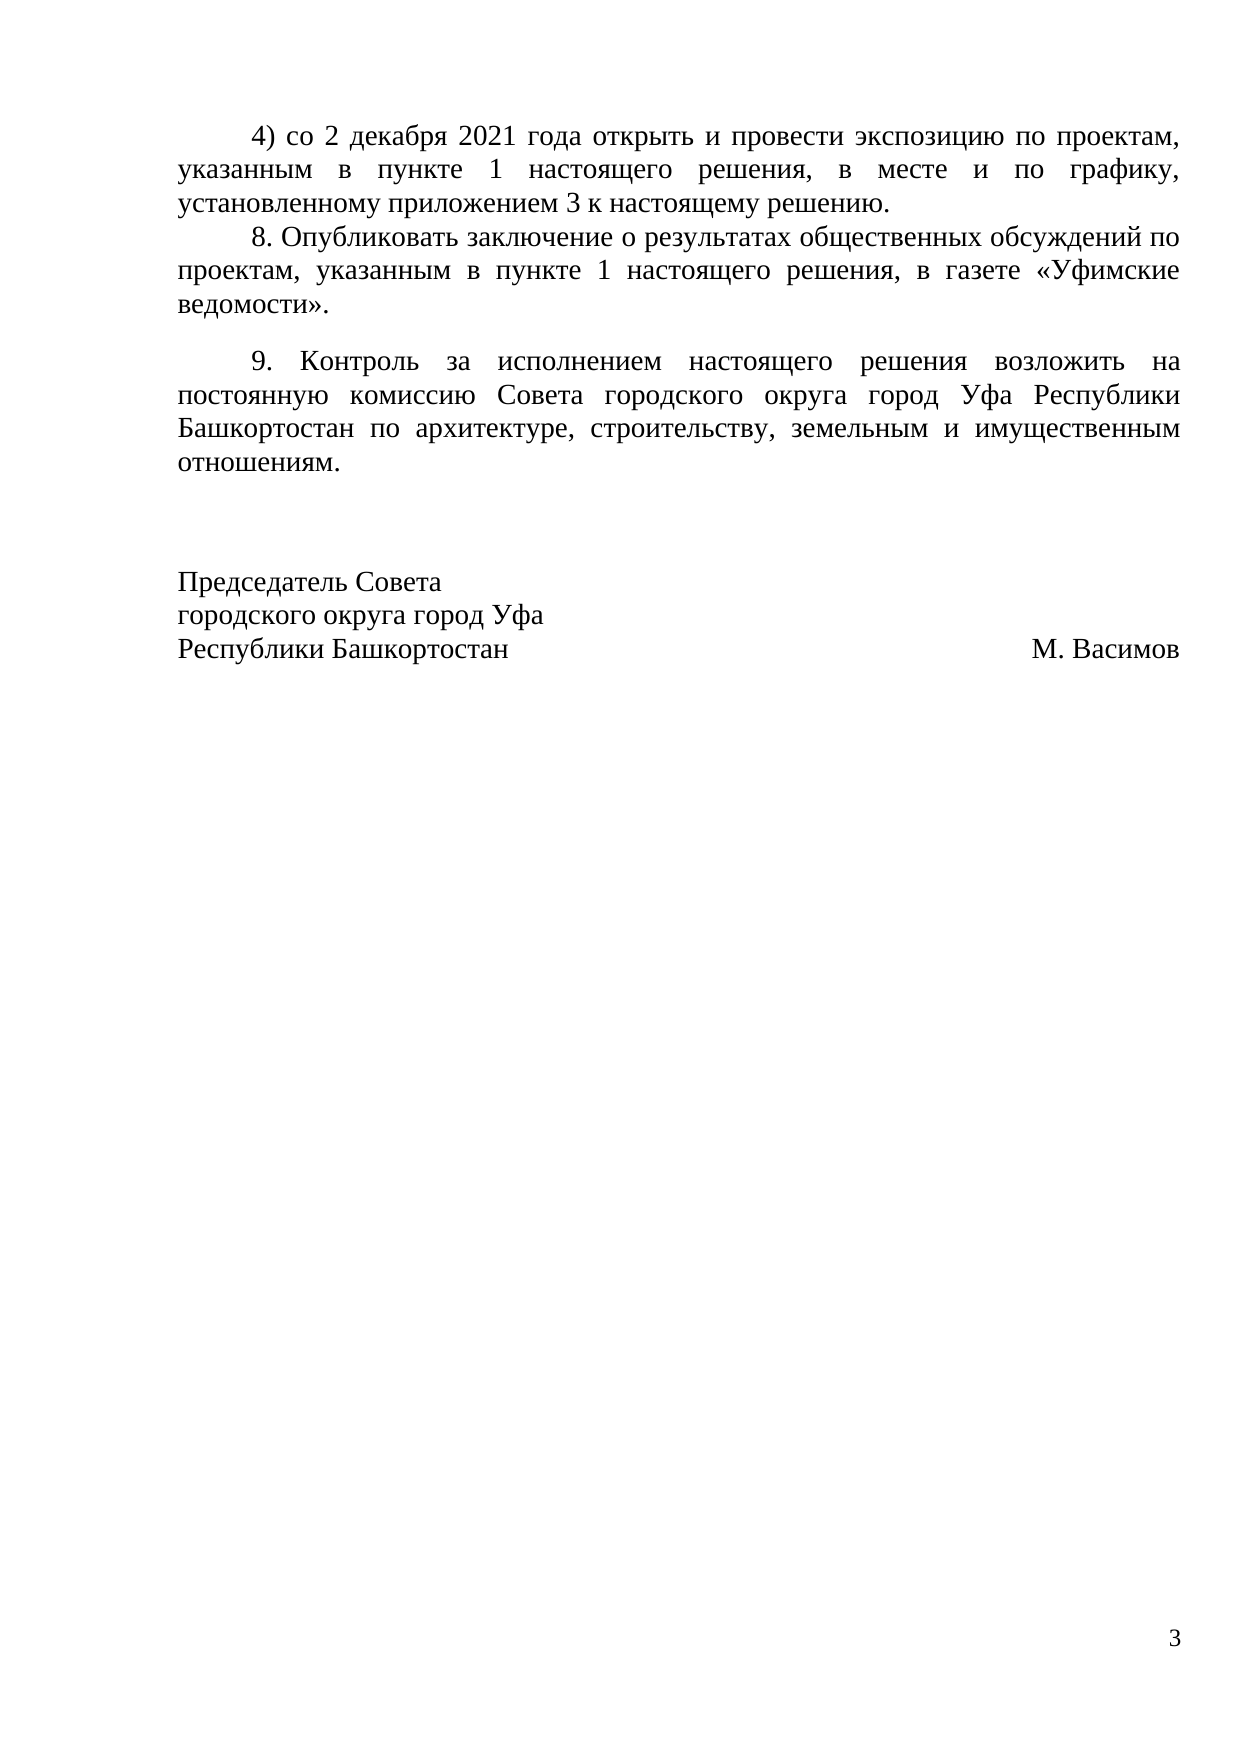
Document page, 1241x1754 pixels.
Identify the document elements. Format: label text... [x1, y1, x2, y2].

title 4) со 2 декабря 2021 года открыть и провести экспозицию по проектам, указанным в пункте 1 настоящего решения, в месте и по графику, установленному приложением 3 к настоящему решению. [177, 118, 1181, 219]
text Председатель Совета [177, 564, 1181, 597]
text городского округа город Уфа [177, 597, 1181, 631]
text Республики Башкортостан М. Васимов [177, 631, 1181, 664]
title 8. Опубликовать заключение о результатах общественных обсуждений по проектам, указанным в пункте 1 настоящего решения, в газете «Уфимские ведомости». [177, 219, 1181, 319]
title 9. Контроль за исполнением настоящего решения возложить на постоянную комиссию Совета городского округа город Уфа Республики Башкортостан по архитектуре, строительству, земельным и имущественным отношениям. [177, 343, 1181, 477]
